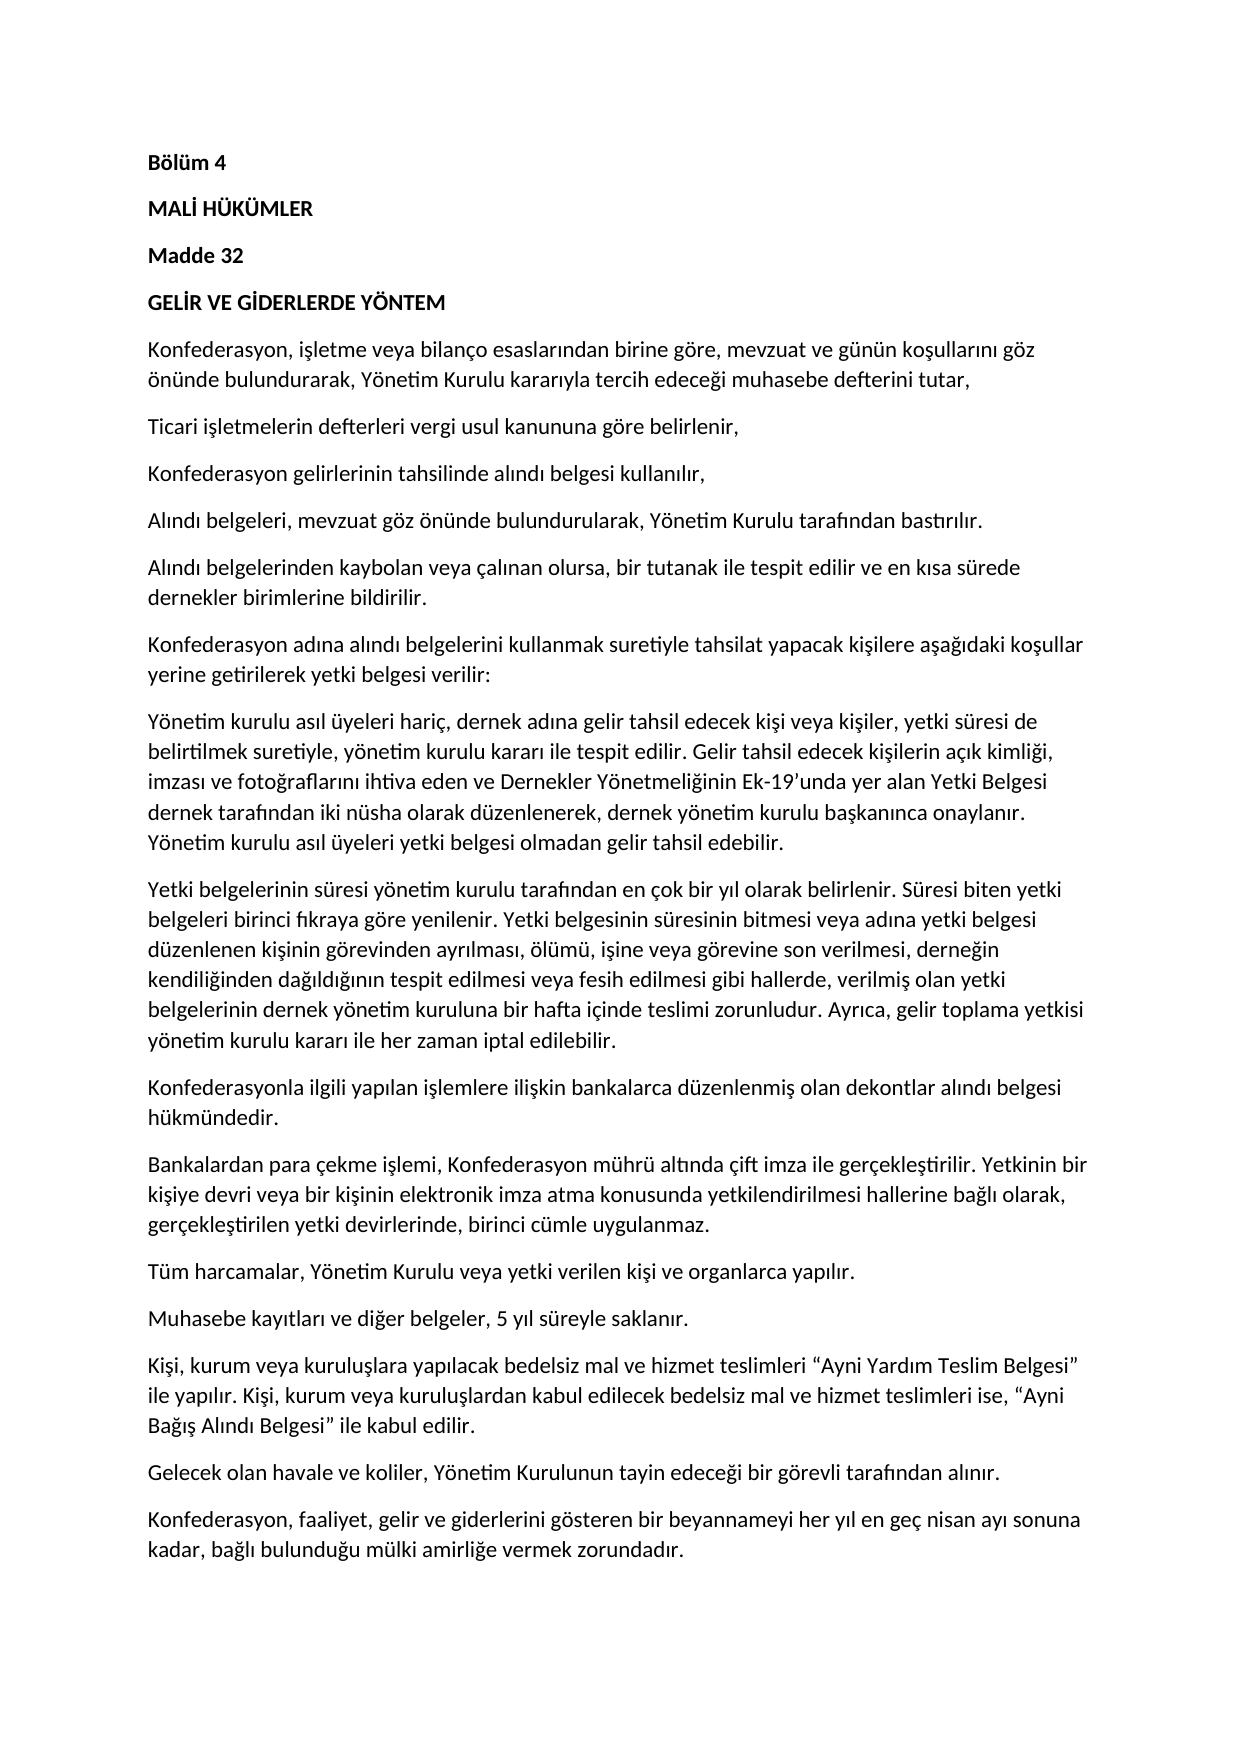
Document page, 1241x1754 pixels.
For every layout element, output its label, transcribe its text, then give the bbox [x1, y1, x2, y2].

text Gelecek olan havale ve koliler, Yönetim Kurulunun tayin edeceği bir görevli tarafından alınır. [148, 1458, 1093, 1486]
text Yetki belgelerinin süresi yönetim kurulu tarafından en çok bir yıl olarak belirlenir. Süresi biten yetki belgeleri birinci fıkraya göre yenilenir. Yetki belgesinin süresinin bitmesi veya adına yetki belgesi düzenlenen kişinin görevinden ayrılması, ölümü, işine veya görevine son verilmesi, derneğin kendiliğinden dağıldığının tespit edilmesi veya fesih edilmesi gibi hallerde, verilmiş olan yetki belgelerinin dernek yönetim kuruluna bir hafta içinde teslimi zorunludur. Ayrıca, gelir toplama yetkisi yönetim kurulu kararı ile her zaman iptal edilebilir. [148, 875, 1093, 1054]
text Bölüm 4 [148, 148, 1093, 176]
text Konfederasyon, işletme veya bilanço esaslarından birine göre, mevzuat ve günün koşullarını göz önünde bulundurarak, Yönetim Kurulu kararıyla tercih edeceği muhasebe defterini tutar, [148, 335, 1093, 393]
text Bankalardan para çekme işlemi, Konfederasyon mührü altında çift imza ile gerçekleştirilir. Yetkinin bir kişiye devri veya bir kişinin elektronik imza atma konusunda yetkilendirilmesi hallerine bağlı olarak, gerçekleştirilen yetki devirlerinde, birinci cümle uygulanmaz. [148, 1150, 1093, 1238]
text Alındı belgeleri, mevzuat göz önünde bulundurularak, Yönetim Kurulu tarafından bastırılır. [148, 506, 1093, 534]
text Tüm harcamalar, Yönetim Kurulu veya yetki verilen kişi ve organlarca yapılır. [148, 1257, 1093, 1285]
text Kişi, kurum veya kuruluşlara yapılacak bedelsiz mal ve hizmet teslimleri “Ayni Yardım Teslim Belgesi” ile yapılır. Kişi, kurum veya kuruluşlardan kabul edilecek bedelsiz mal ve hizmet teslimleri ise, “Ayni Bağış Alındı Belgesi” ile kabul edilir. [148, 1351, 1093, 1439]
text GELİR VE GİDERLERDE YÖNTEM [148, 288, 1093, 316]
text MALİ HÜKÜMLER [148, 194, 1093, 222]
text Yönetim kurulu asıl üyeleri hariç, dernek adına gelir tahsil edecek kişi veya kişiler, yetki süresi de belirtilmek suretiyle, yönetim kurulu kararı ile tespit edilir. Gelir tahsil edecek kişilerin açık kimliği, imzası ve fotoğraflarını ihtiva eden ve Dernekler Yönetmeliğinin Ek-19’unda yer alan Yetki Belgesi dernek tarafından iki nüsha olarak düzenlenerek, dernek yönetim kurulu başkanınca onaylanır. Yönetim kurulu asıl üyeleri yetki belgesi olmadan gelir tahsil edebilir. [148, 707, 1093, 856]
text Konfederasyonla ilgili yapılan işlemlere ilişkin bankalarca düzenlenmiş olan dekontlar alındı belgesi hükmündedir. [148, 1073, 1093, 1131]
text Madde 32 [148, 241, 1093, 269]
text Muhasebe kayıtları ve diğer belgeler, 5 yıl süreyle saklanır. [148, 1304, 1093, 1332]
text Konfederasyon adına alındı belgelerini kullanmak suretiyle tahsilat yapacak kişilere aşağıdaki koşullar yerine getirilerek yetki belgesi verilir: [148, 630, 1093, 688]
text Alındı belgelerinden kaybolan veya çalınan olursa, bir tutanak ile tespit edilir ve en kısa sürede dernekler birimlerine bildirilir. [148, 553, 1093, 611]
text Konfederasyon gelirlerinin tahsilinde alındı belgesi kullanılır, [148, 459, 1093, 487]
text Ticari işletmelerin defterleri vergi usul kanununa göre belirlenir, [148, 412, 1093, 440]
text Konfederasyon, faaliyet, gelir ve giderlerini gösteren bir beyannameyi her yıl en geç nisan ayı sonuna kadar, bağlı bulunduğu mülki amirliğe vermek zorundadır. [148, 1505, 1093, 1563]
